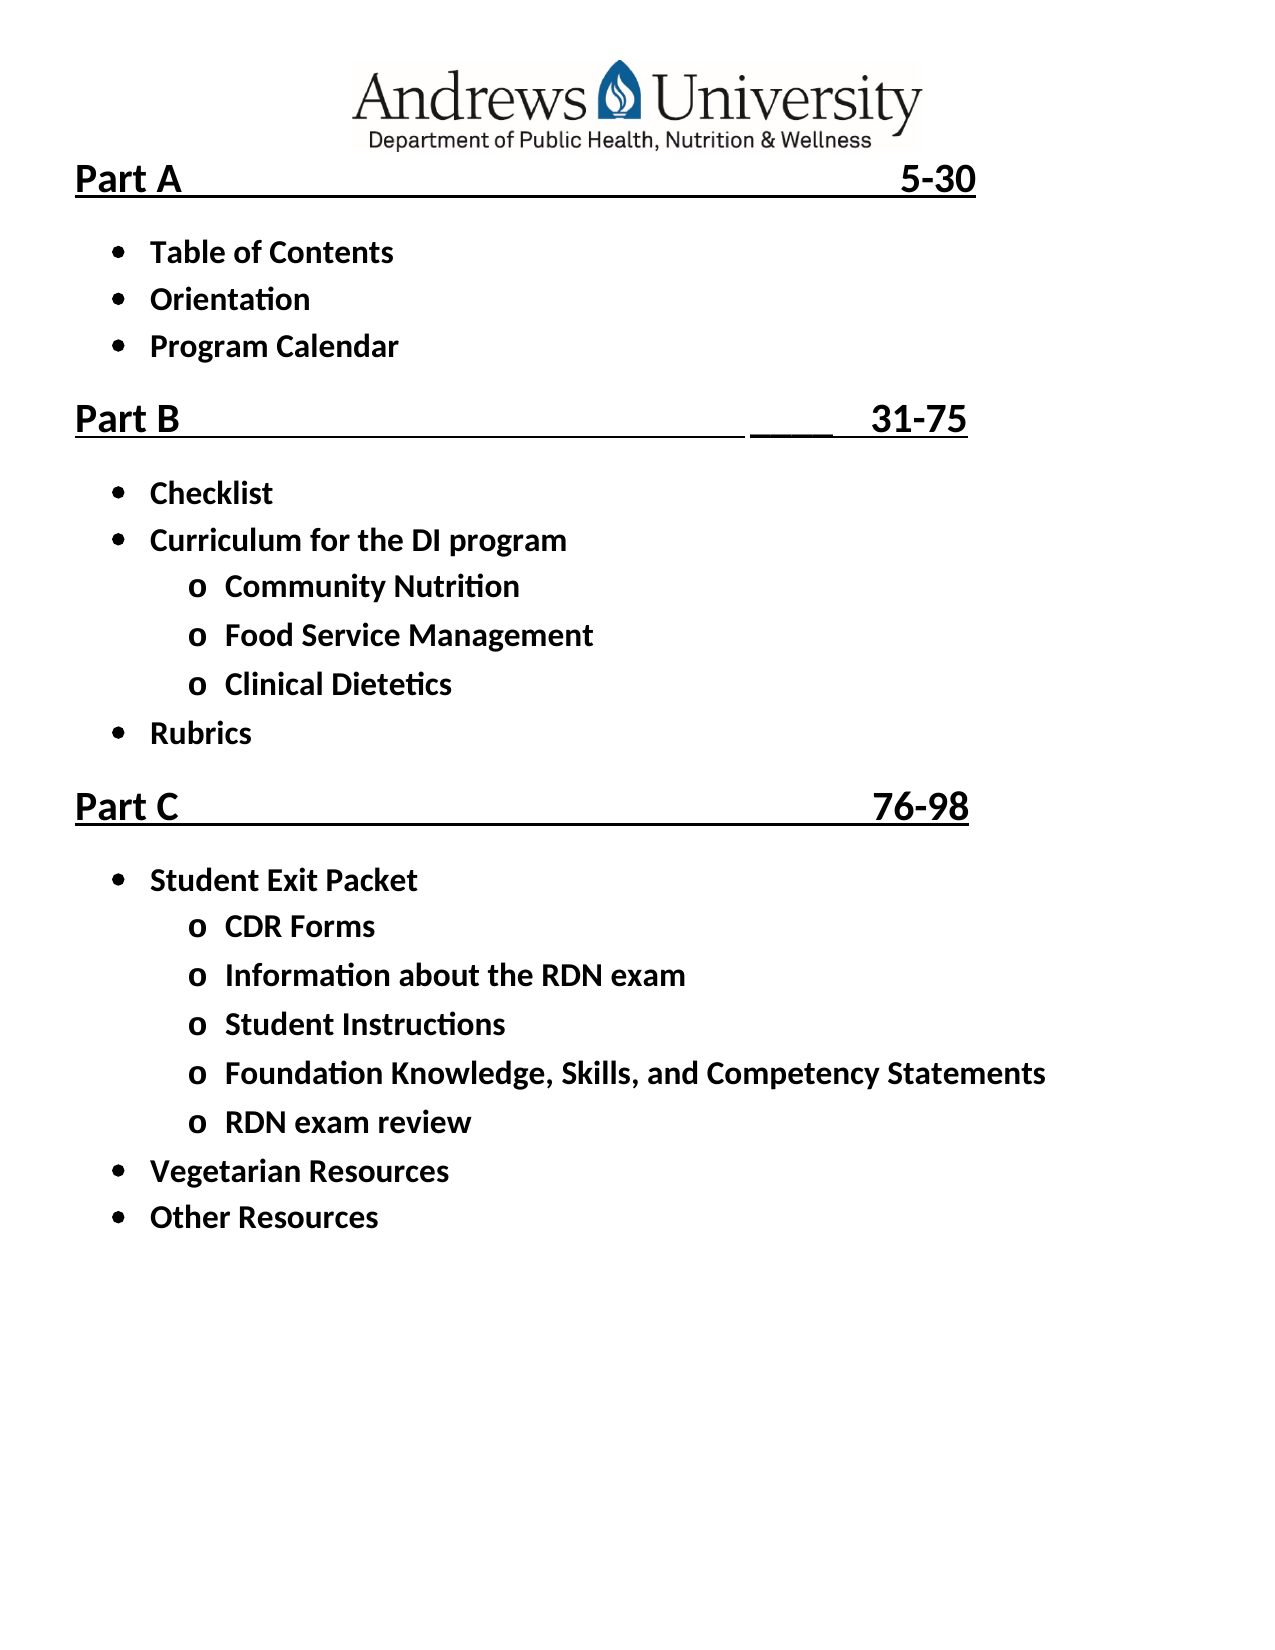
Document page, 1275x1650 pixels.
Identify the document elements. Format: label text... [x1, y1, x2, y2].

list Student Instructions [187, 1003, 1200, 1046]
list Vegetarian Resources [112, 1150, 1200, 1191]
list Information about the RDN exam [187, 954, 1200, 997]
list Community Nutrition [187, 565, 1200, 608]
list Program Calendar [112, 325, 1200, 366]
list Rubrics [112, 712, 1200, 753]
list Foundation Knowledge, Skills, and Competency Statements [187, 1052, 1200, 1094]
text Part C 76-98 [75, 779, 1200, 830]
text Part A 5-30 [75, 152, 1200, 203]
picture [352, 60, 923, 152]
list CDR Forms [187, 906, 1200, 948]
list Student Exit Packet [112, 859, 1200, 899]
list Clinical Dietetics [187, 663, 1200, 706]
list Curriculum for the DI program [112, 518, 1200, 559]
text Part B ____ 31-75 [75, 392, 1200, 443]
list Food Service Management [187, 614, 1200, 657]
list Other Resources [112, 1197, 1200, 1237]
list Table of Contents [112, 231, 1200, 272]
list RDN exam review [187, 1101, 1200, 1143]
list Orientation [112, 278, 1200, 319]
list Checklist [112, 472, 1200, 512]
